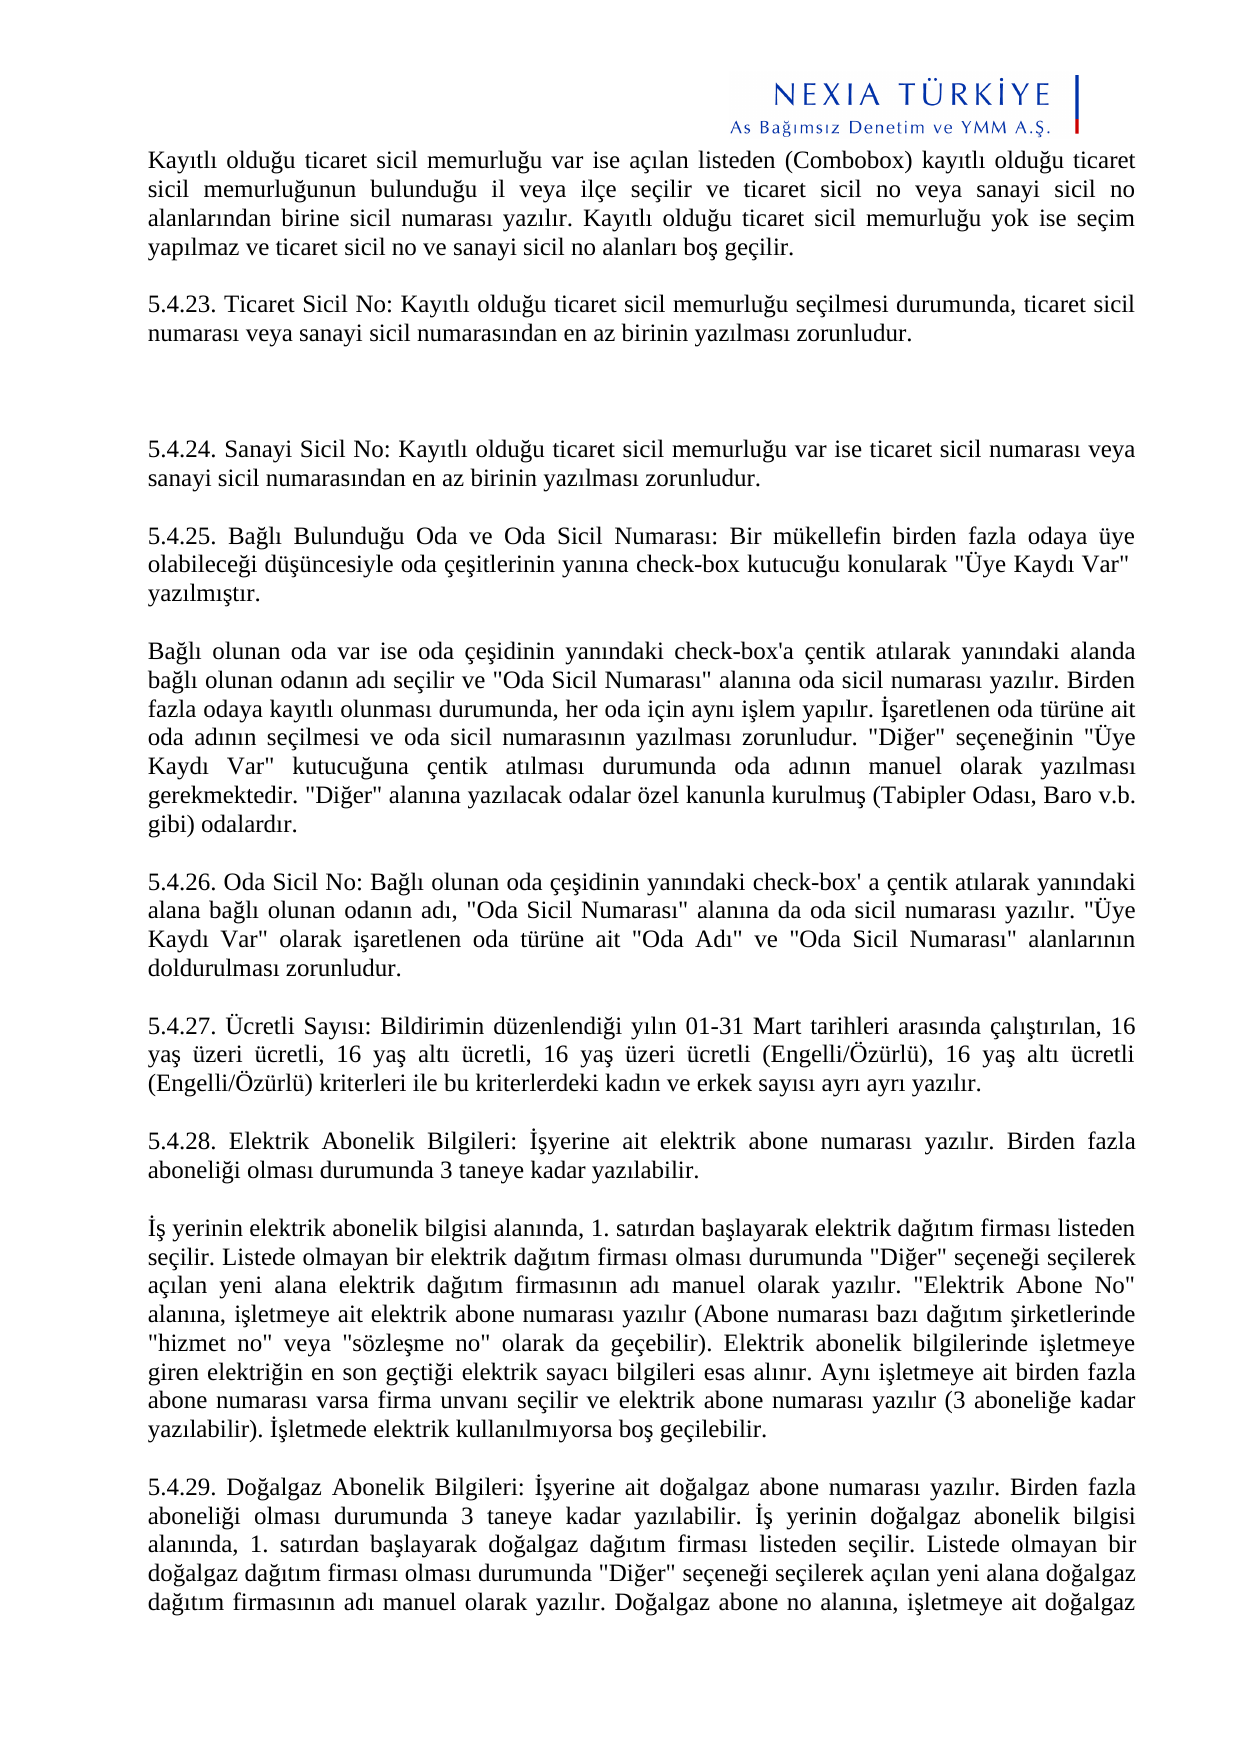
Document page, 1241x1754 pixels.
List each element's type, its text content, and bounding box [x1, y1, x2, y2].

text İş yerinin elektrik abonelik bilgisi alanında, 1. satırdan başlayarak elektrik dağıtım firması listeden seçilir. Listede olmayan bir elektrik dağıtım firması olması durumunda "Diğer" seçeneği seçilerek açılan yeni alana elektrik dağıtım firmasının adı manuel olarak yazılır. "Elektrik Abone No" alanına, işletmeye ait elektrik abone numarası yazılır (Abone numarası bazı dağıtım şirketlerinde "hizmet no" veya "sözleşme no" olarak da geçebilir). Elektrik abonelik bilgilerinde işletmeye giren elektriğin en son geçtiği elektrik sayacı bilgileri esas alınır. Aynı işletmeye ait birden fazla abone numarası varsa firma unvanı seçilir ve elektrik abone numarası yazılır (3 aboneliğe kadar yazılabilir). İşletmede elektrik kullanılmıyorsa boş geçilebilir. [148, 1213, 1137, 1443]
text 5.4.24. Sanayi Sicil No: Kayıtlı olduğu ticaret sicil memurluğu var ise ticaret sicil numarası veya sanayi sicil numarasından en az birinin yazılması zorunludur. [148, 434, 1137, 492]
text 5.4.25. Bağlı Bulunduğu Oda ve Oda Sicil Numarası: Bir mükellefin birden fazla odaya üye olabileceği düşüncesiyle oda çeşitlerinin yanına check-box kutucuğu konularak "Üye Kaydı Var" yazılmıştır. [148, 521, 1137, 607]
text 5.4.23. Ticaret Sicil No: Kayıtlı olduğu ticaret sicil memurluğu seçilmesi durumunda, ticaret sicil numarası veya sanayi sicil numarasından en az birinin yazılması zorunludur. [148, 289, 1137, 347]
text 5.4.27. Ücretli Sayısı: Bildirimin düzenlendiği yılın 01-31 Mart tarihleri arasında çalıştırılan, 16 yaş üzeri ücretli, 16 yaş altı ücretli, 16 yaş üzeri ücretli (Engelli/Özürlü), 16 yaş altı ücretli (Engelli/Özürlü) kriterleri ile bu kriterlerdeki kadın ve erkek sayısı ayrı ayrı yazılır. [148, 1011, 1137, 1097]
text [148, 1472, 1137, 1616]
text 5.4.28. Elektrik Abonelik Bilgileri: İşyerine ait elektrik abone numarası yazılır. Birden fazla aboneliği olması durumunda 3 taneye kadar yazılabilir. [148, 1126, 1137, 1184]
text Bağlı olunan oda var ise oda çeşidinin yanındaki check-box'a çentik atılarak yanındaki alanda bağlı olunan odanın adı seçilir ve "Oda Sicil Numarası" alanına oda sicil numarası yazılır. Birden fazla odaya kayıtlı olunması durumunda, her oda için aynı işlem yapılır. İşaretlenen oda türüne ait oda adının seçilmesi ve oda sicil numarasının yazılması zorunludur. "Diğer" seçeneğinin "Üye Kaydı Var" kutucuğuna çentik atılması durumunda oda adının manuel olarak yazılması gerekmektedir. "Diğer" alanına yazılacak odalar özel kanunla kurulmuş (Tabipler Odası, Baro v.b. gibi) odalardır. [148, 636, 1137, 837]
text Kayıtlı olduğu ticaret sicil memurluğu var ise açılan listeden (Combobox) kayıtlı olduğu ticaret sicil memurluğunun bulunduğu il veya ilçe seçilir ve ticaret sicil no veya sanayi sicil no alanlarından birine sicil numarası yazılır. Kayıtlı olduğu ticaret sicil memurluğu yok ise seçim yapılmaz ve ticaret sicil no ve sanayi sicil no alanları boş geçilir. [148, 145, 1137, 260]
text 5.4.26. Oda Sicil No: Bağlı olunan oda çeşidinin yanındaki check-box' a çentik atılarak yanındaki alana bağlı olunan odanın adı, "Oda Sicil Numarası" alanına da oda sicil numarası yazılır. "Üye Kaydı Var" olarak işaretlenen oda türüne ait "Oda Adı" ve "Oda Sicil Numarası" alanlarının doldurulması zorunludur. [148, 867, 1137, 982]
